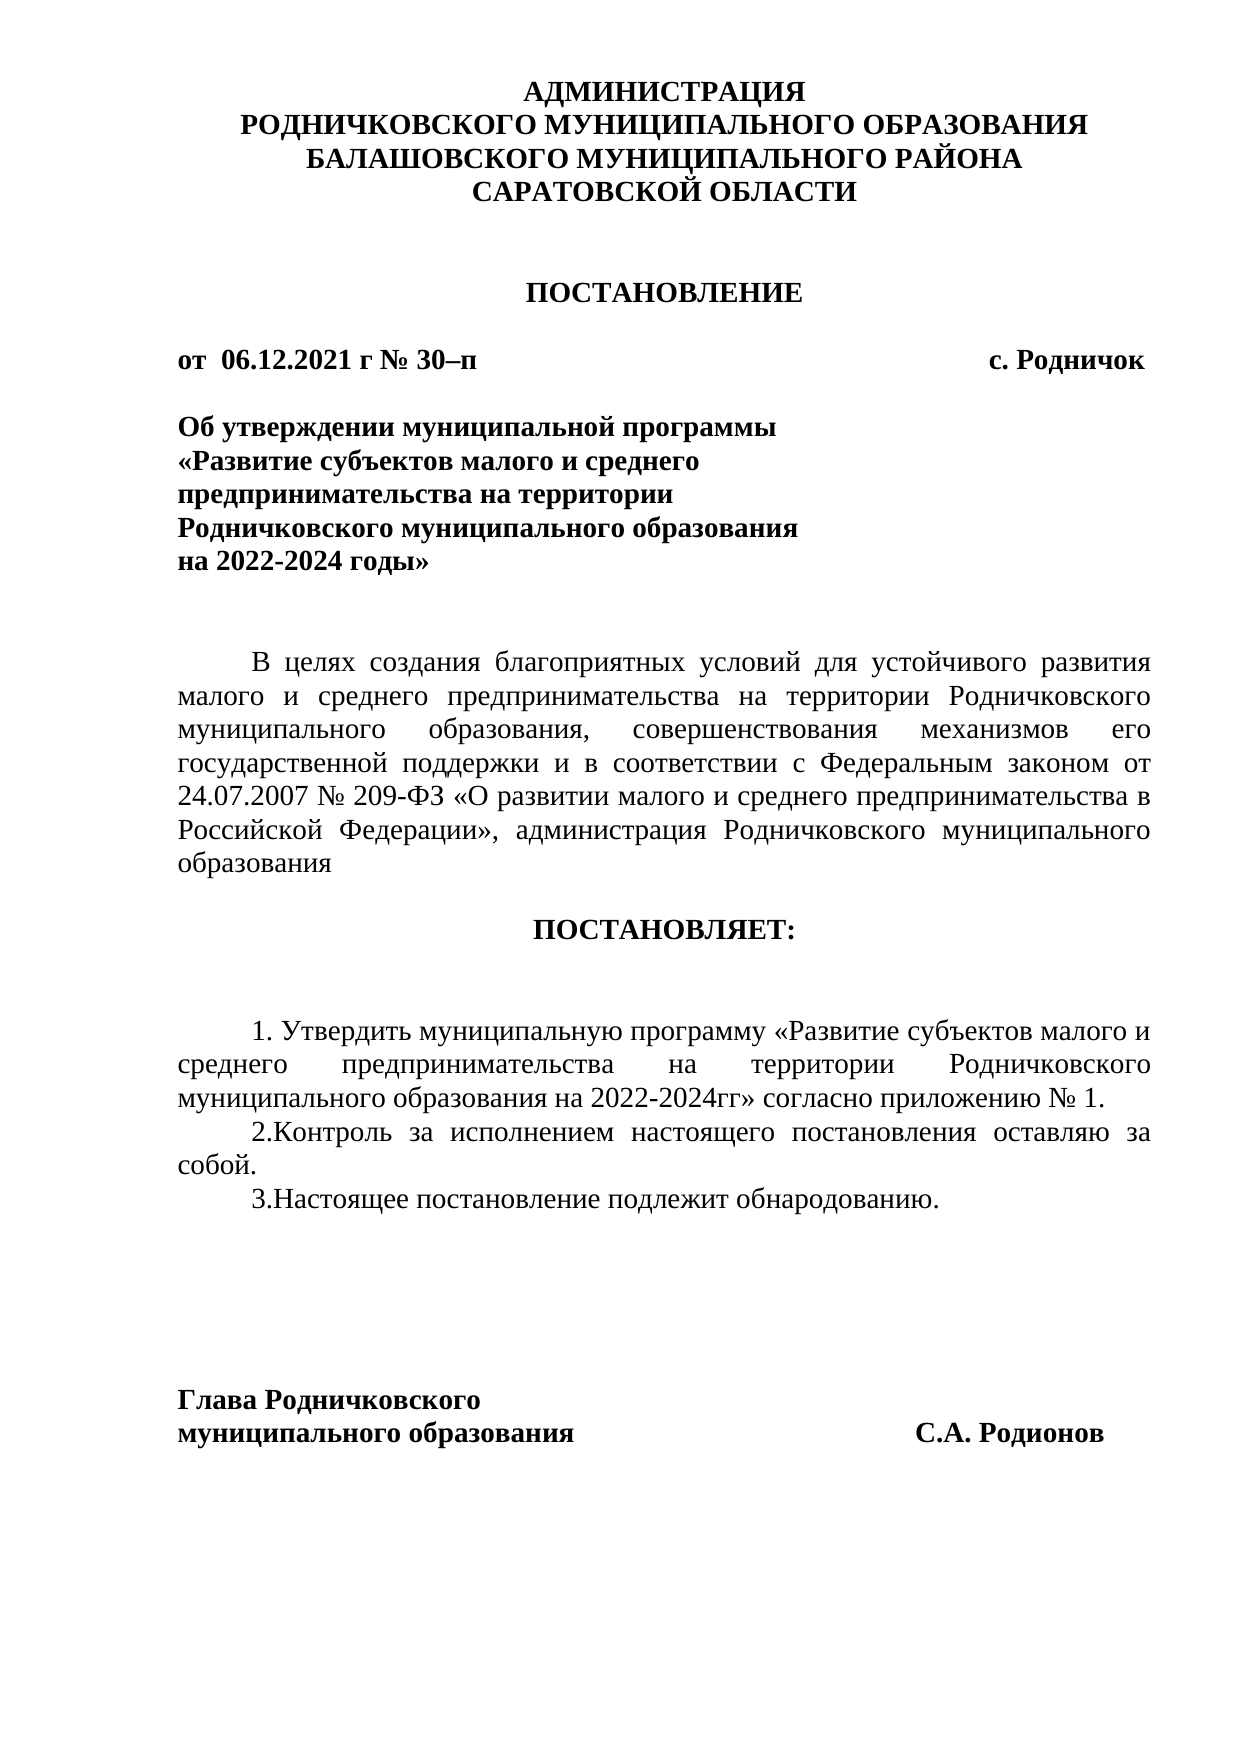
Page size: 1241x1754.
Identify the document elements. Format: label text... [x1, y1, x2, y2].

text 3.Настоящее постановление подлежит обнародованию. [177, 1181, 1152, 1214]
text В целях создания благоприятных условий для устойчивого развития малого и среднего предпринимательства на территории Родничковского муниципального образования, совершенствования механизмов его государственной поддержки и в соответствии с Федеральным законом от 24.07.2007 № 209-ФЗ «О развитии малого и среднего предпринимательства в Российской Федерации», администрация Родничковского муниципального образования [177, 644, 1152, 879]
text БАЛАШОВСКОГО МУНИЦИПАЛЬНОГО РАЙОНА [177, 141, 1152, 174]
text Родничковского муниципального образования [177, 510, 1152, 543]
text на 2022-2024 годы» [177, 543, 1152, 577]
text муниципального образования С.А. Родионов [177, 1416, 1152, 1449]
text предпринимательства на территории [177, 476, 1152, 510]
text РОДНИЧКОВСКОГО МУНИЦИПАЛЬНОГО ОБРАЗОВАНИЯ [177, 107, 1152, 141]
text Глава Родничковского [177, 1382, 1152, 1416]
text 2.Контроль за исполнением настоящего постановления оставляю за собой. [177, 1114, 1152, 1181]
text АДМИНИСТРАЦИЯ [177, 74, 1152, 107]
text «Развитие субъектов малого и среднего [177, 443, 1152, 476]
text 1. Утвердить муниципальную программу «Развитие субъектов малого и среднего предпринимательства на территории Родничковского муниципального образования на 2022-2024гг» согласно приложению № 1. [177, 1013, 1152, 1114]
text ПОСТАНОВЛЯЕТ: [177, 912, 1152, 946]
text ПОСТАНОВЛЕНИЕ [177, 275, 1152, 309]
text от 06.12.2021 г № 30–п с. Родничок [177, 342, 1152, 376]
text САРАТОВСКОЙ ОБЛАСТИ [177, 174, 1152, 208]
text Об утверждении муниципальной программы [177, 409, 1152, 443]
